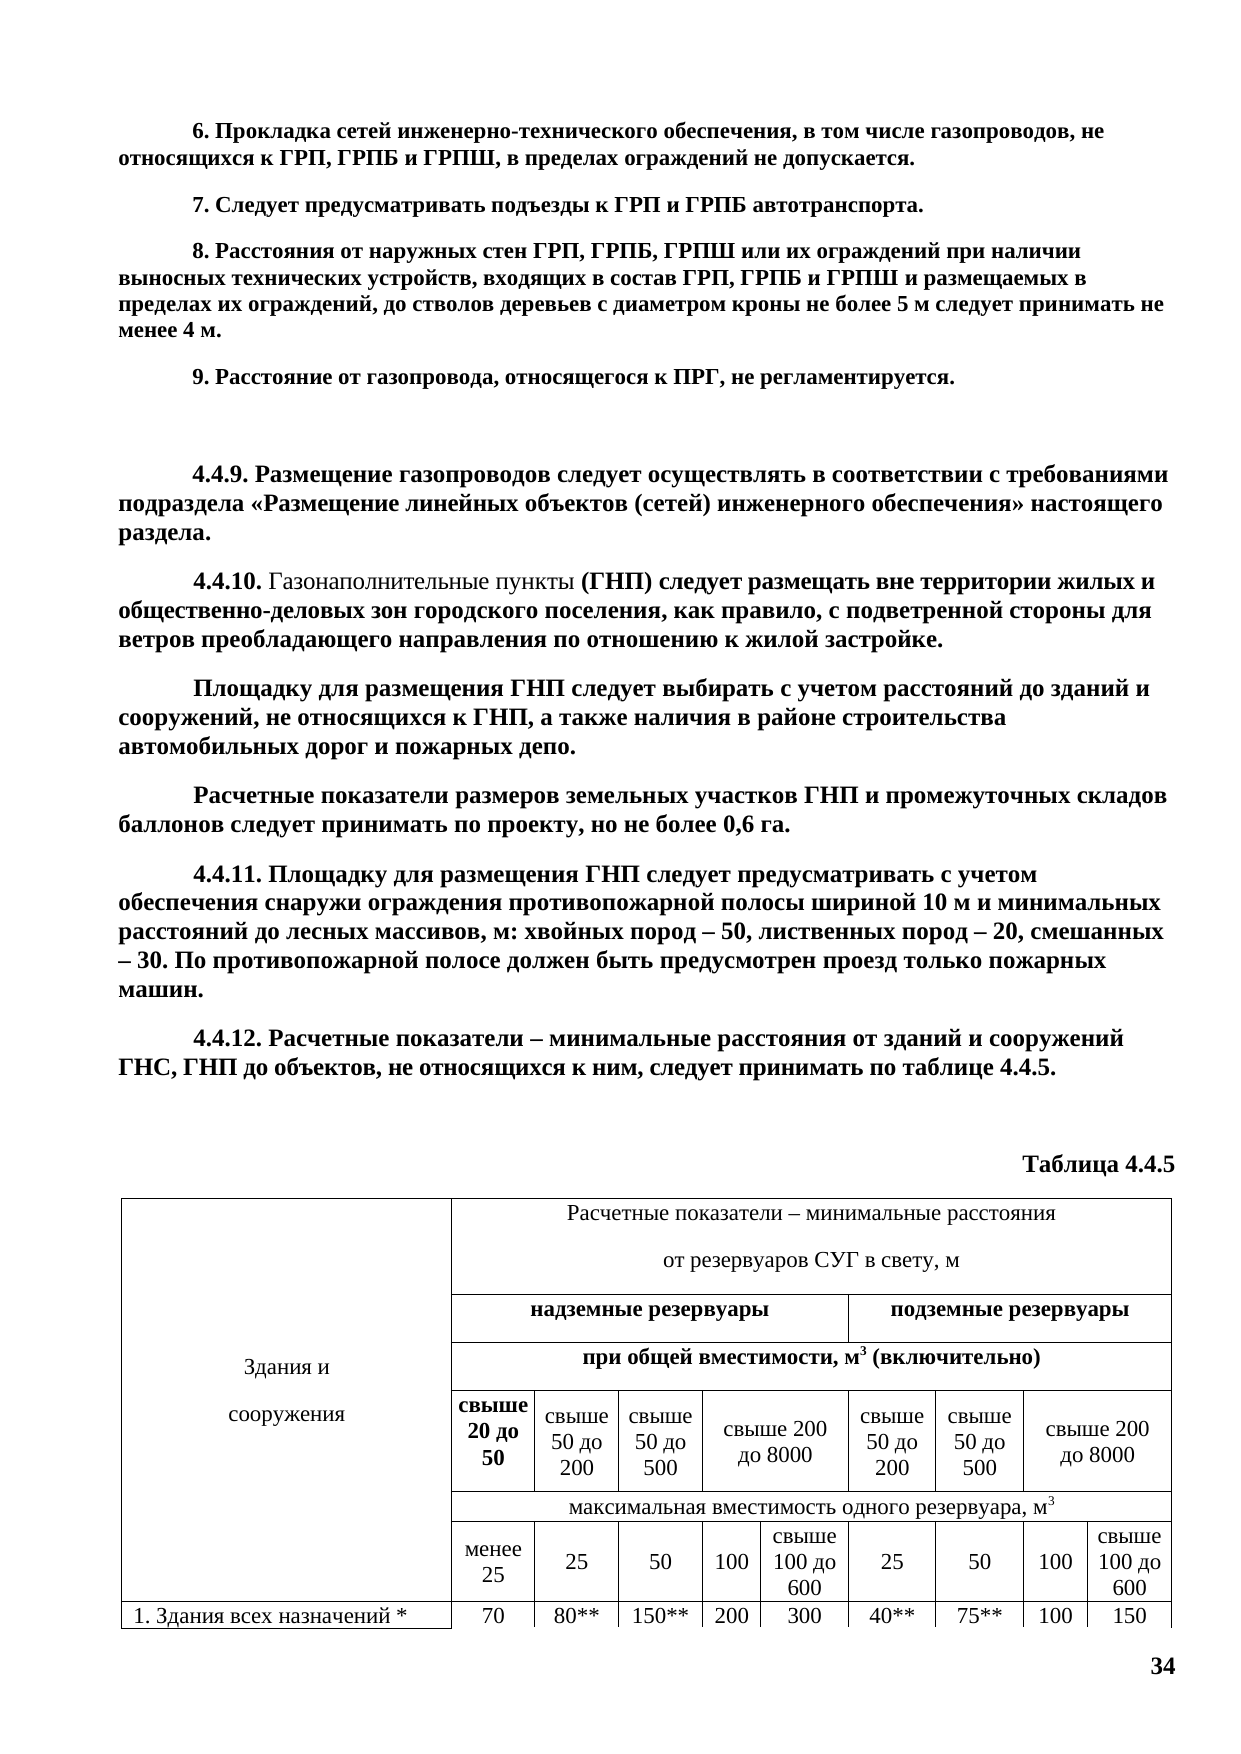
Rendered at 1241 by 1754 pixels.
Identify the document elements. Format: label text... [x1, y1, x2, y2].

table_cell 100 [703, 1522, 760, 1601]
table_cell подземные резервуары [849, 1295, 1171, 1342]
table_cell свыше 50 до 500 [936, 1391, 1023, 1491]
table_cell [122, 1602, 451, 1628]
text 7. Следует предусматривать подъезды к ГРП и ГРПБ автотранспорта. [118, 191, 1175, 217]
table_cell при общей вместимости, м3 (включительно) [452, 1343, 1171, 1390]
table_cell 70 [452, 1602, 535, 1628]
table_header Расчетные показатели – минимальные расстояния от резервуаров СУГ в свету, м [452, 1199, 1171, 1294]
table_cell 200 [702, 1602, 761, 1628]
table_cell 150** [619, 1602, 702, 1628]
table_cell свыше 200 до 8000 [1024, 1391, 1171, 1491]
text Расчетные показатели размеров земельных участков ГНП и промежуточных складов баллонов следует принимать по проекту, но не более . [118, 780, 1175, 838]
table_cell свыше 50 до 500 [619, 1391, 702, 1491]
table_cell 50 [936, 1522, 1023, 1601]
table_cell 100 [1024, 1522, 1087, 1601]
table_cell 25 [849, 1522, 935, 1601]
table_cell свыше 50 до 200 [849, 1391, 935, 1491]
table_cell 75** [936, 1602, 1023, 1628]
table_header Здания и сооружения [122, 1199, 451, 1601]
text 6. Прокладка сетей инженерно-технического обеспечения, в том числе газопроводов, не относящихся к ГРП, ГРПБ и ГРПШ, в пределах ограждений не допускается. [118, 118, 1175, 170]
table_cell менее 25 [452, 1522, 534, 1601]
text 9. Расстояние от газопровода, относящегося к ПРГ, не регламентируется. [118, 363, 1175, 389]
text 4.4.10. Газонаполнительные пункты (ГНП) следует размещать вне территории жилых и общественно-деловых зон городского поселения, как правило, с подветренной стороны для ветров преобладающего направления по отношению к жилой застройке. [118, 566, 1175, 652]
table_cell 50 [619, 1522, 702, 1601]
table_cell 25 [535, 1522, 618, 1601]
table_cell свыше 20 до 50 [452, 1391, 534, 1491]
table_cell 100 [1023, 1602, 1087, 1628]
table_cell 150 [1087, 1602, 1171, 1628]
text Таблица 4.4.5 [118, 1149, 1175, 1177]
table_cell надземные резервуары [452, 1295, 848, 1342]
table_cell свыше 50 до 200 [535, 1391, 618, 1491]
table_cell 40** [848, 1602, 936, 1628]
text 4.4.9. Размещение газопроводов следует осуществлять в соответствии с требованиями подраздела «Размещение линейных объектов (сетей) инженерного обеспечения» настоящего раздела. [118, 460, 1175, 545]
table_cell свыше 100 до 600 [761, 1522, 848, 1601]
text 8. Расстояния от наружных стен ГРП, ГРПБ, ГРПШ или их ограждений при наличии выносных технических устройств, входящих в состав ГРП, ГРПБ и ГРПШ и размещаемых в пределах их ограждений, до стволов деревьев с диаметром кроны не более следует принимать не менее . [118, 238, 1175, 342]
table_cell 80** [535, 1602, 618, 1628]
text Площадку для размещения ГНП следует выбирать с учетом расстояний до зданий и сооружений, не относящихся к ГНП, а также наличия в районе строительства автомобильных дорог и пожарных депо. [118, 673, 1175, 759]
table_cell 300 [761, 1602, 848, 1628]
table_cell свыше 100 до 600 [1088, 1522, 1171, 1601]
text 4.4.11. Площадку для размещения ГНП следует предусматривать с учетом обеспечения снаружи ограждения противопожарной полосы шириной и минимальных расстояний до лесных массивов, м: хвойных пород – 50, лиственных пород – 20, смешанных – 30. По противопожарной полосе должен быть предусмотрен проезд только пожарных машин. [118, 859, 1175, 1002]
text 4.4.12. Расчетные показатели – минимальные расстояния от зданий и сооружений ГНС, ГНП до объектов, не относящихся к ним, следует принимать по таблице 4.4.5. [118, 1023, 1175, 1081]
table_cell свыше 200 до 8000 [703, 1391, 848, 1491]
table_cell максимальная вместимость одного резервуара, м3 [452, 1492, 1171, 1521]
